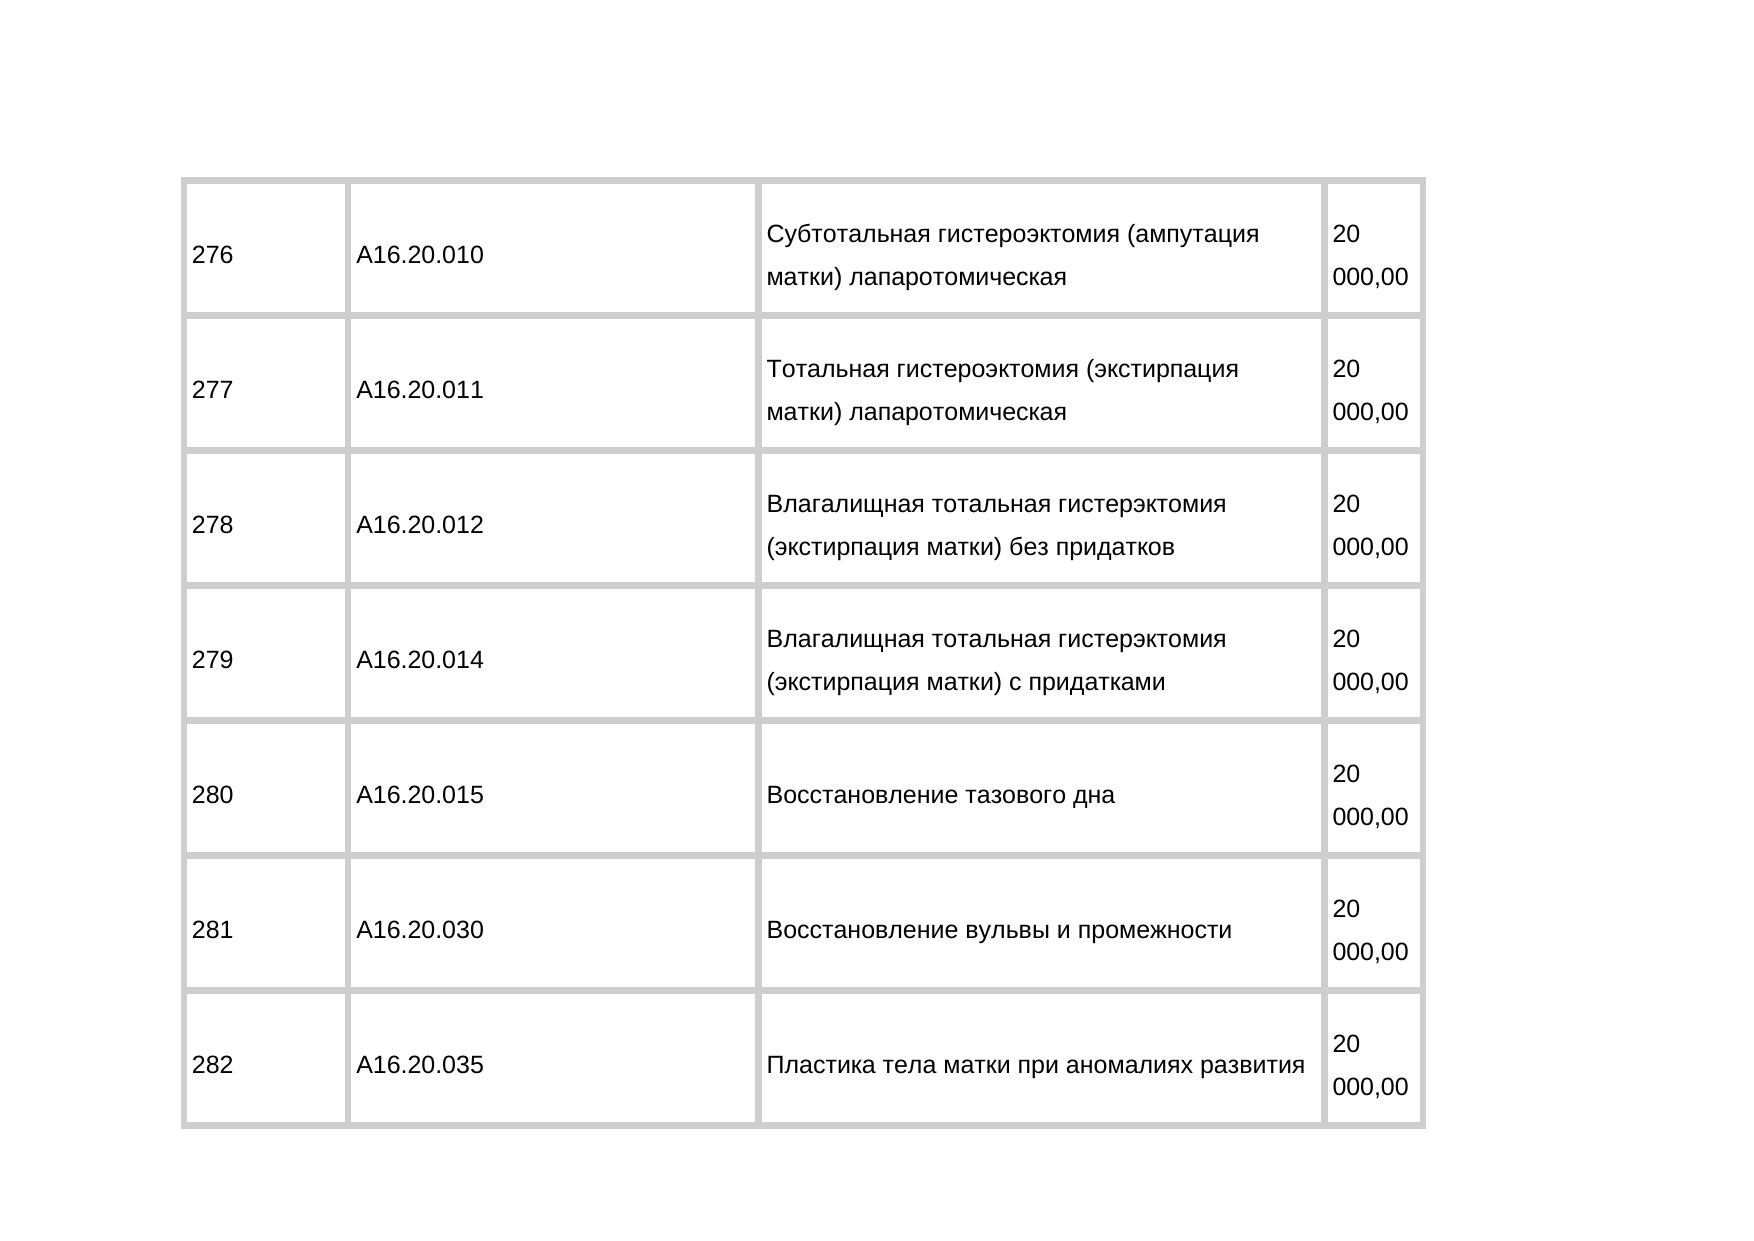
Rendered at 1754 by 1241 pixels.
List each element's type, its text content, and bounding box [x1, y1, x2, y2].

table_cell 280 [187, 724, 345, 852]
table_cell А16.20.035 [351, 994, 755, 1122]
table_cell А16.20.012 [351, 454, 755, 582]
table_cell 279 [187, 589, 345, 717]
table_cell 20 000,00 [1328, 859, 1420, 987]
table_cell Влагалищная тотальная гистерэктомия (экстирпация матки) с придатками [762, 589, 1321, 717]
table_cell А16.20.010 [351, 184, 755, 312]
table_cell Влагалищная тотальная гистерэктомия (экстирпация матки) без придатков [762, 454, 1321, 582]
table_cell Восстановление тазового дна [762, 724, 1321, 852]
table_cell 276 [187, 184, 345, 312]
table_cell 20 000,00 [1328, 184, 1420, 312]
table_cell А16.20.030 [351, 859, 755, 987]
table_cell Восстановление вульвы и промежности [762, 859, 1321, 987]
table_cell А16.20.011 [351, 319, 755, 447]
table_cell 20 000,00 [1328, 454, 1420, 582]
table_cell 20 000,00 [1328, 994, 1420, 1122]
table_cell Тотальная гистероэктомия (экстирпация матки) лапаротомическая [762, 319, 1321, 447]
table_cell Пластика тела матки при аномалиях развития [762, 994, 1321, 1122]
table_cell А16.20.014 [351, 589, 755, 717]
table_cell 281 [187, 859, 345, 987]
table_cell А16.20.015 [351, 724, 755, 852]
table_cell Субтотальная гистероэктомия (ампутация матки) лапаротомическая [762, 184, 1321, 312]
table_cell 20 000,00 [1328, 589, 1420, 717]
table_cell 278 [187, 454, 345, 582]
table_cell 20 000,00 [1328, 319, 1420, 447]
table_cell 277 [187, 319, 345, 447]
table_cell 282 [187, 994, 345, 1122]
table_cell 20 000,00 [1328, 724, 1420, 852]
